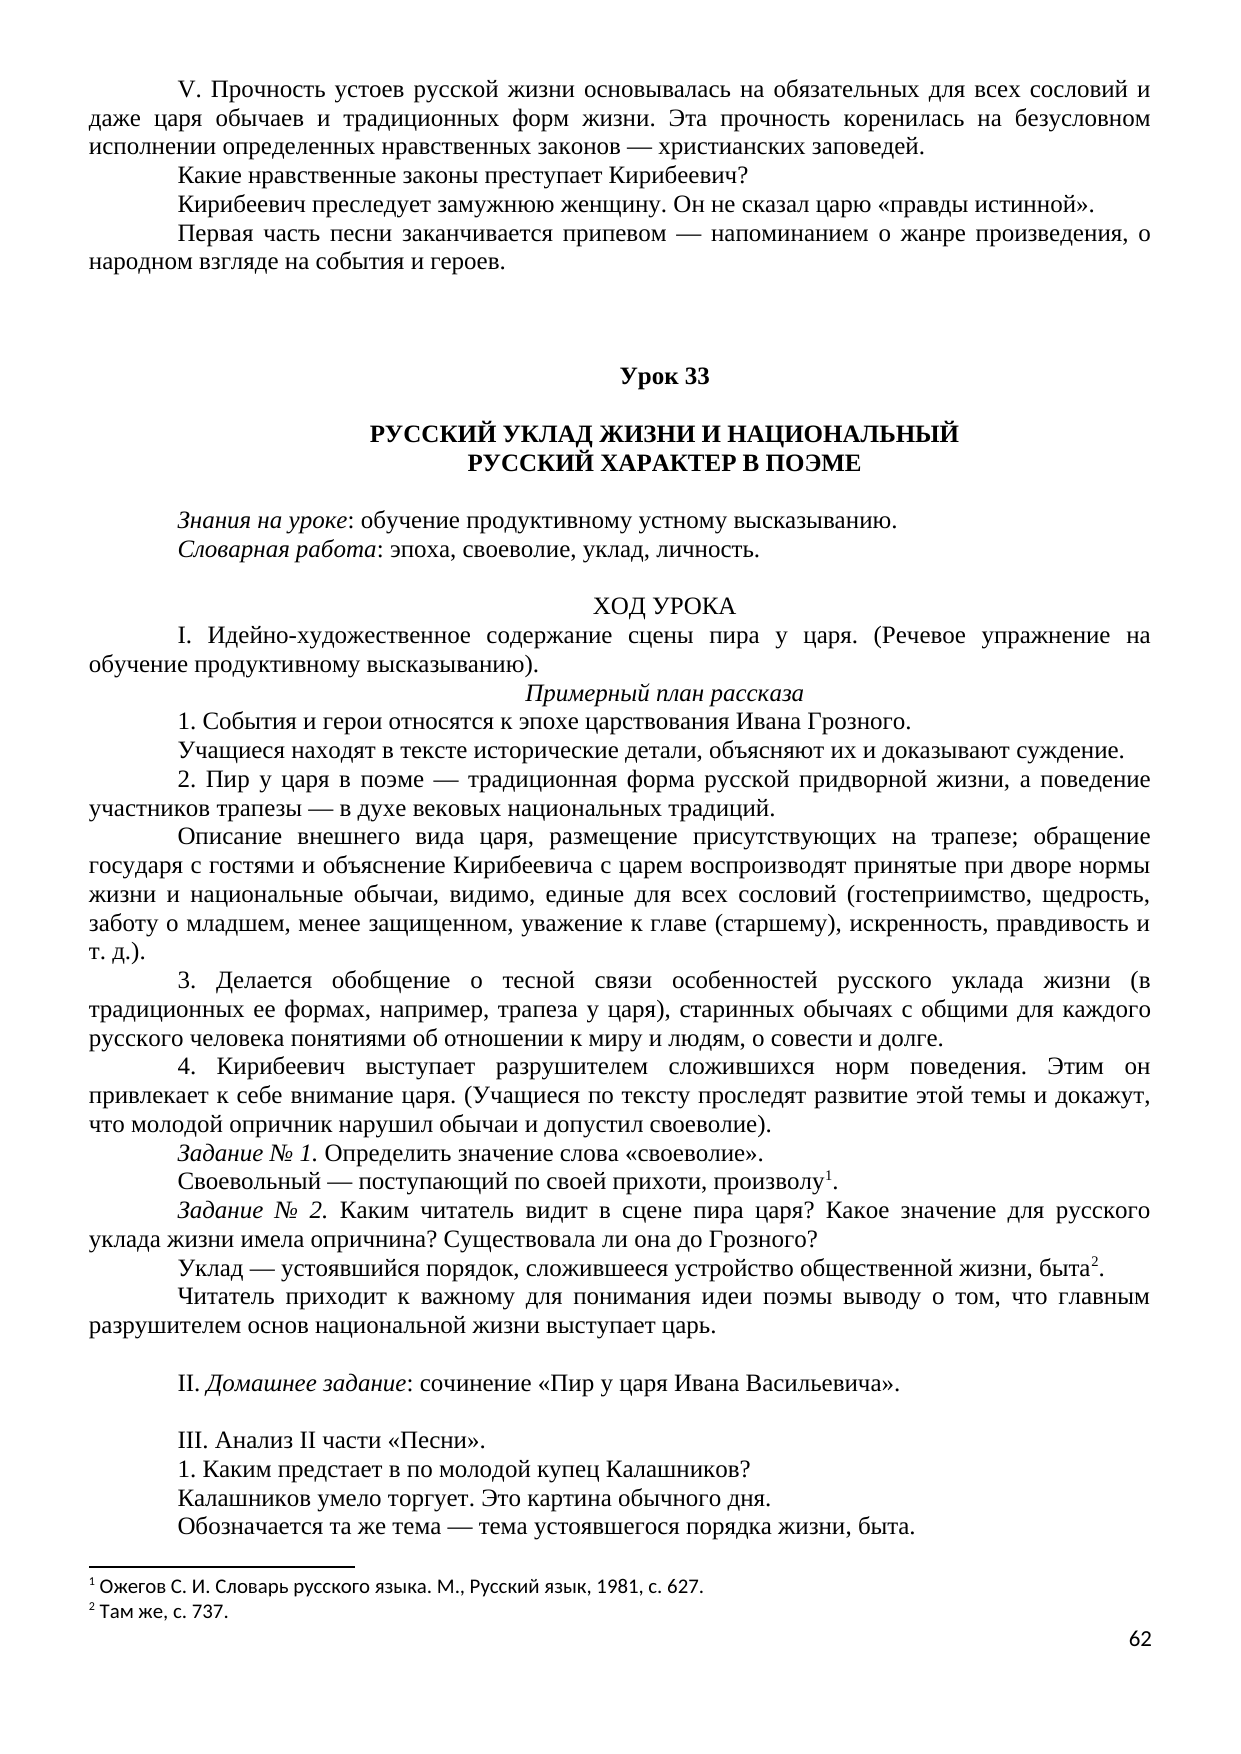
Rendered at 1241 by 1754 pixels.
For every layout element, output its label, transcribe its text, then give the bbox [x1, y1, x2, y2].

text Учащиеся находят в тексте исторические детали, объясняют их и доказывают суждение. [89, 735, 1152, 764]
text I. Идейно-художественное содержание сцены пира у царя. (Речевое упражнение на обучение продуктивному высказыванию). [89, 620, 1152, 678]
text Урок 33 [89, 361, 1152, 390]
text 4. Кирибеевич выступает разрушителем сложившихся норм поведения. Этим он привлекает к себе внимание царя. (Учащиеся по тексту проследят развитие этой темы и докажут, что молодой опричник нарушил обычаи и допустил своеволие). [89, 1051, 1152, 1138]
text Словарная работа: эпоха, своеволие, уклад, личность. [89, 534, 1152, 563]
text Описание внешнего вида царя, размещение присутствующих на трапезе; обращение государя с гостями и объяснение Кирибеевича с царем воспроизводят принятые при дворе нормы жизни и национальные обычаи, видимо, единые для всех сословий (гостеприимство, щедрость, заботу о младшем, менее защищенном, уважение к главе (старшему), искренность, правдивость и т. д.). [89, 821, 1152, 965]
text 3. Делается обобщение о тесной связи особенностей русского уклада жизни (в традиционных ее формах, например, трапеза у царя), старинных обычаях с общими для каждого русского человека понятиями об отношении к миру и людям, о совести и долге. [89, 965, 1152, 1051]
text Примерный план рассказа [89, 678, 1152, 706]
text III. Анализ II части «Песни». [89, 1425, 1152, 1454]
text РУССКИЙ УКЛАД ЖИЗНИ И НАЦИОНАЛЬНЫЙ [89, 419, 1152, 448]
text V. Прочность устоев русской жизни основывалась на обязательных для всех сословий и даже царя обычаев и традиционных форм жизни. Эта прочность коренилась на безусловном исполнении определенных нравственных законов — христианских заповедей. [89, 74, 1152, 160]
text Обозначается та же тема — тема устоявшегося порядка жизни, быта. [89, 1511, 1152, 1540]
text Читатель приходит к важному для понимания идеи поэмы выводу о том, что главным разрушителем основ национальной жизни выступает царь. [89, 1281, 1152, 1339]
text 1. Каким предстает в по молодой купец Калашников? [89, 1454, 1152, 1483]
text II. Домашнее задание: сочинение «Пир у царя Ивана Васильевича». [89, 1368, 1152, 1396]
text Калашников умело торгует. Это картина обычного дня. [89, 1483, 1152, 1511]
text Задание № 1. Определить значение слова «своеволие». [89, 1138, 1152, 1166]
text Первая часть песни заканчивается припевом — напоминанием о жанре произведения, о народном взгляде на события и героев. [89, 218, 1152, 275]
text Какие нравственные законы преступает Кирибеевич? [89, 160, 1152, 189]
text ХОД УРОКА [89, 591, 1152, 620]
text РУССКИЙ ХАРАКТЕР В ПОЭМЕ [89, 448, 1152, 476]
text 1. События и герои относятся к эпохе царствования Ивана Грозного. [89, 706, 1152, 735]
text Знания на уроке: обучение продуктивному устному высказыванию. [89, 505, 1152, 534]
text Задание № 2. Каким читатель видит в сцене пира царя? Какое значение для русского уклада жизни имела опричнина? Существовала ли она до Грозного? [89, 1195, 1152, 1253]
text Своевольный — поступающий по своей прихоти, произволу. [89, 1166, 1152, 1195]
text Уклад — устоявшийся порядок, сложившееся устройство общественной жизни, быта. [89, 1253, 1152, 1281]
text Кирибеевич преследует замужнюю женщину. Он не сказал царю «правды истинной». [89, 189, 1152, 218]
text 2. Пир у царя в поэме — традиционная форма русской придворной жизни, а поведение участников трапезы — в духе вековых национальных традиций. [89, 764, 1152, 821]
